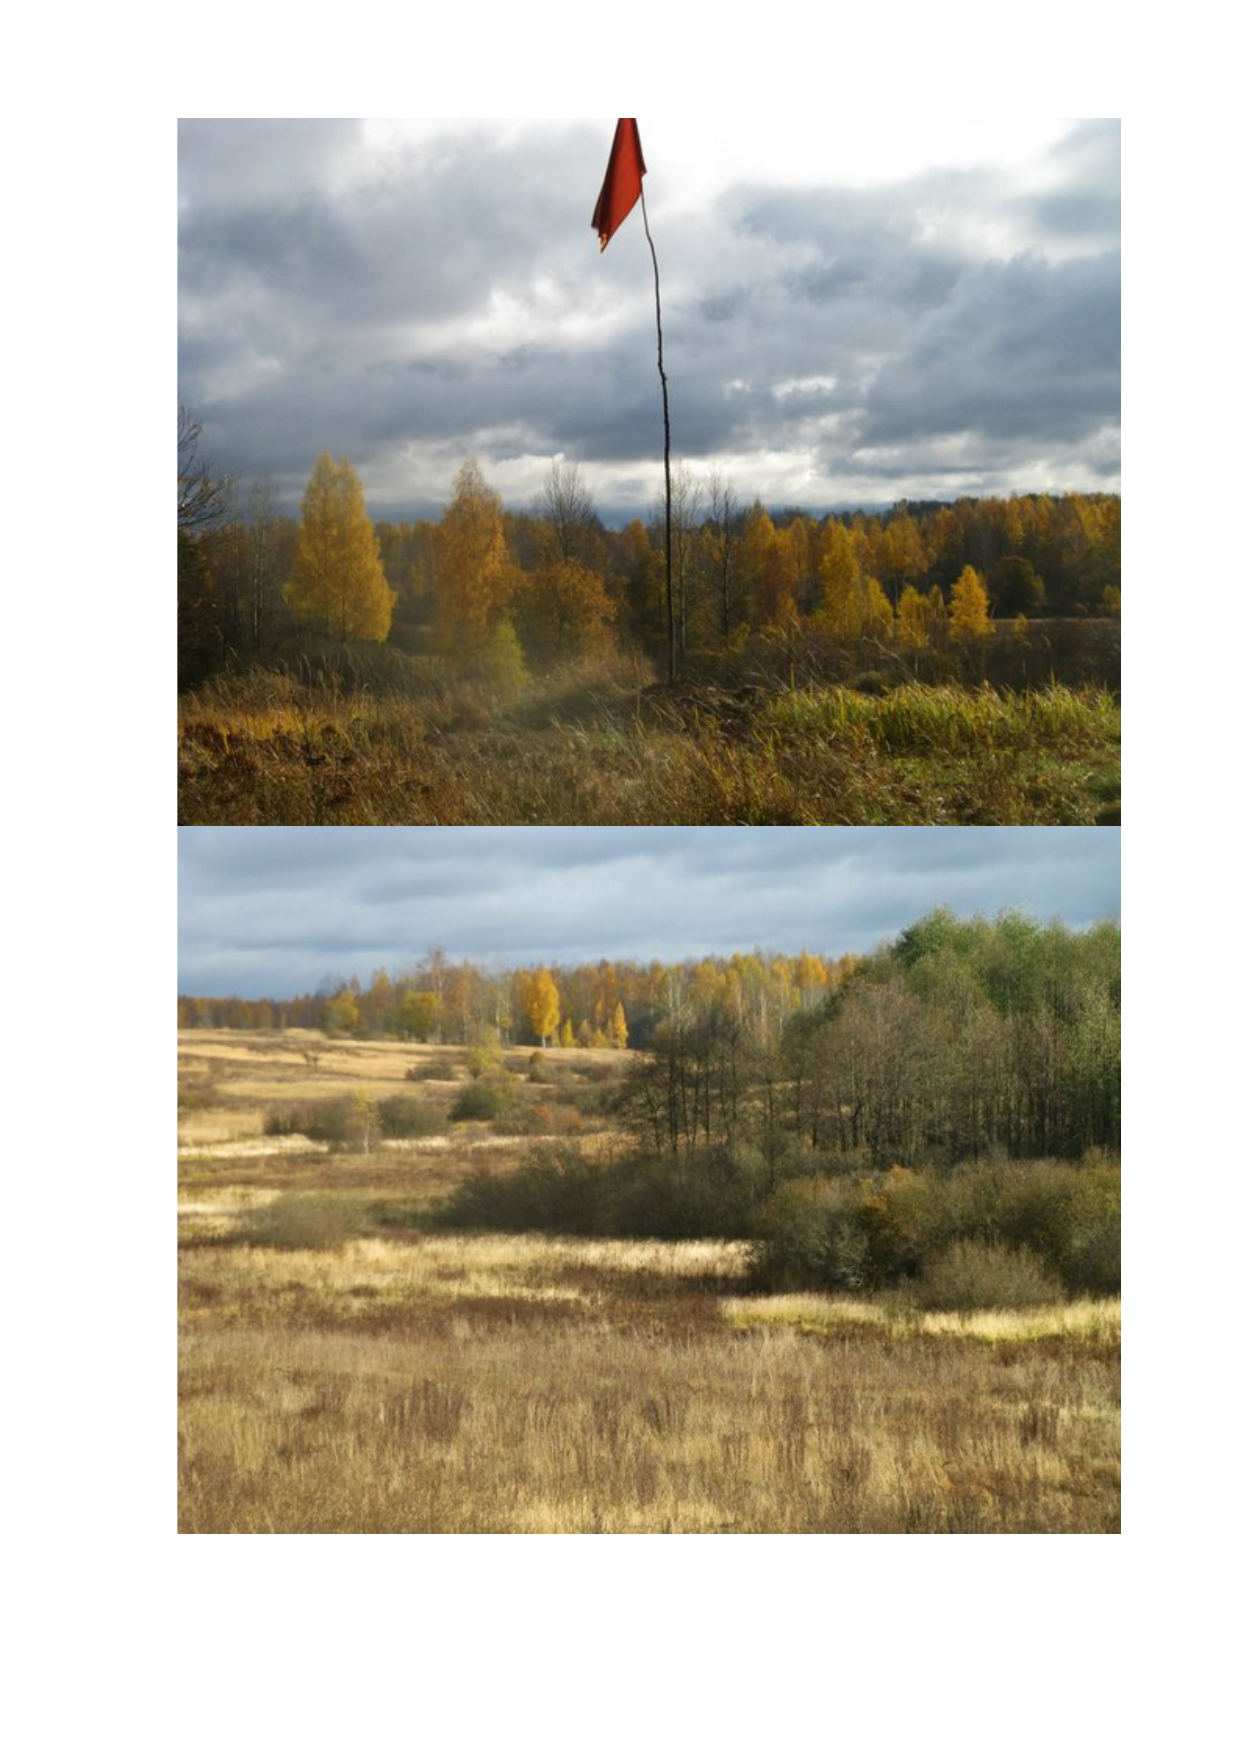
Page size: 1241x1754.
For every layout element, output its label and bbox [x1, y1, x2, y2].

picture [177, 118, 1121, 1534]
